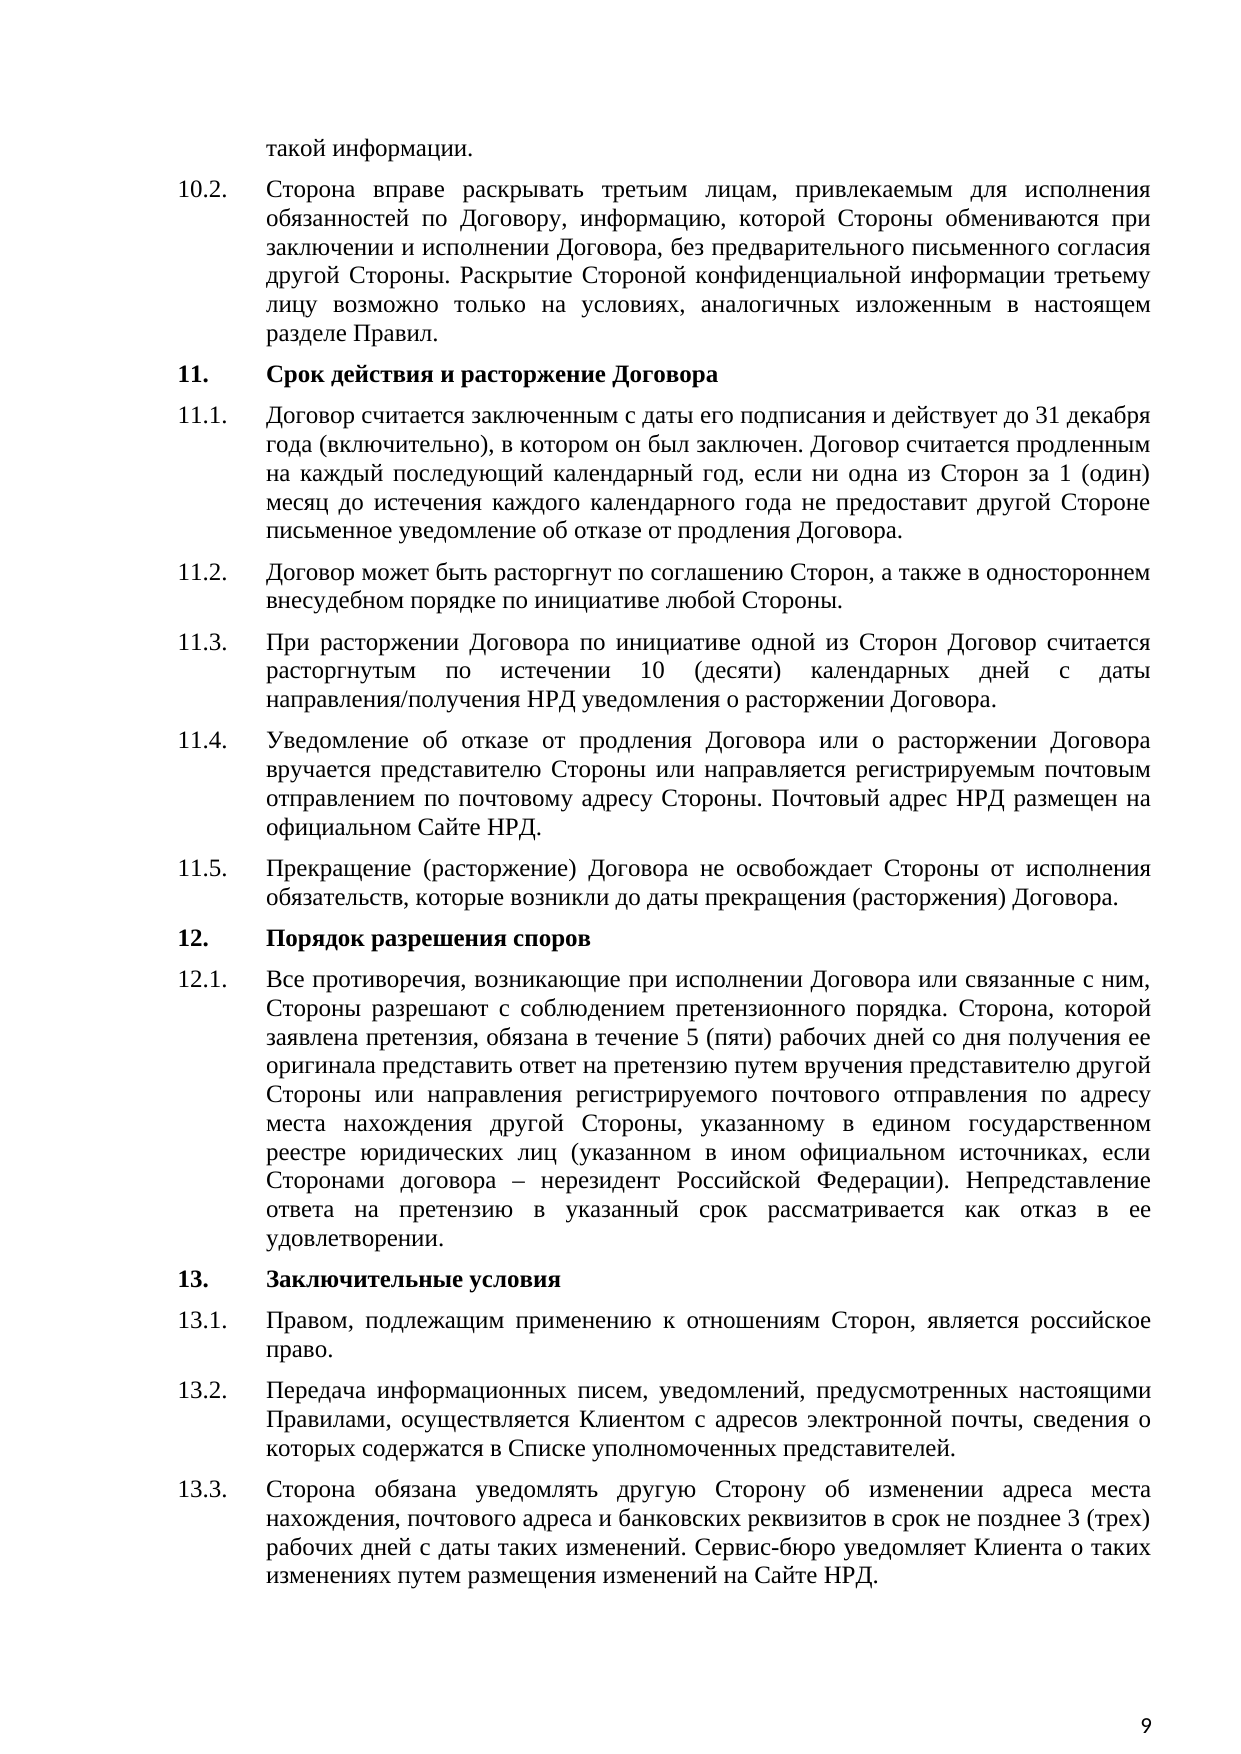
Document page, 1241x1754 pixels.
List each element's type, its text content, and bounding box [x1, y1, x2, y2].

list Договор считается заключенным с даты его подписания и действует до 31 декабря года (включительно), в котором он был заключен. Договор считается продленным на каждый последующий календарный год, если ни одна из Сторон за 1 (один) месяц до истечения каждого календарного года не предоставит другой Стороне письменное уведомление об отказе от продления Договора. [177, 400, 1152, 544]
list Все противоречия, возникающие при исполнении Договора или связанные с ним, Стороны разрешают с соблюдением претензионного порядка. Сторона, которой заявлена претензия, обязана в течение 5 (пяти) рабочих дней со дня получения ее оригинала представить ответ на претензию путем вручения представителю другой Стороны или направления регистрируемого почтового отправления по адресу места нахождения другой Стороны, указанному в едином государственном реестре юридических лиц (указанном в ином официальном источниках, если Сторонами договора – нерезидент Российской Федерации). Непредставление ответа на претензию в указанный срок рассматривается как отказ в ее удовлетворении. [177, 964, 1152, 1252]
list При расторжении Договора по инициативе одной из Сторон Договор считается расторгнутым по истечении 10 (десяти) календарных дней с даты направления/получения НРД уведомления о расторжении Договора. [177, 627, 1152, 713]
list Сторона обязана уведомлять другую Сторону об изменении адреса места нахождения, почтового адреса и банковских реквизитов в срок не позднее 3 (трех) рабочих дней с даты таких изменений. Сервис-бюро уведомляет Клиента о таких изменениях путем размещения изменений на Сайте НРД. [177, 1474, 1152, 1589]
subtitle Срок действия и расторжение Договора [177, 359, 1152, 388]
list Договор может быть расторгнут по соглашению Сторон, а также в одностороннем внесудебном порядке по инициативе любой Стороны. [177, 557, 1152, 614]
list Уведомление об отказе от продления Договора или о расторжении Договора вручается представителю Стороны или направляется регистрируемым почтовым отправлением по почтовому адресу Стороны. Почтовый адрес НРД размещен на официальном Сайте НРД. [177, 725, 1152, 840]
list Прекращение (расторжение) Договора не освобождает Стороны от исполнения обязательств, которые возникли до даты прекращения (расторжения) Договора. [177, 853, 1152, 910]
list Сторона вправе раскрывать третьим лицам, привлекаемым для исполнения обязанностей по Договору, информацию, которой Стороны обмениваются при заключении и исполнении Договора, без предварительного письменного согласия другой Стороны. Раскрытие Стороной конфиденциальной информации третьему лицу возможно только на условиях, аналогичных изложенным в настоящем разделе Правил. [177, 174, 1152, 347]
subtitle Заключительные условия [177, 1264, 1152, 1293]
subtitle Порядок разрешения споров [177, 923, 1152, 952]
list Передача информационных писем, уведомлений, предусмотренных настоящими Правилами, осуществляется Клиентом с адресов электронной почты, сведения о которых содержатся в Списке уполномоченных представителей. [177, 1375, 1152, 1462]
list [177, 133, 1152, 162]
list Правом, подлежащим применению к отношениям Сторон, является российское право. [177, 1305, 1152, 1363]
